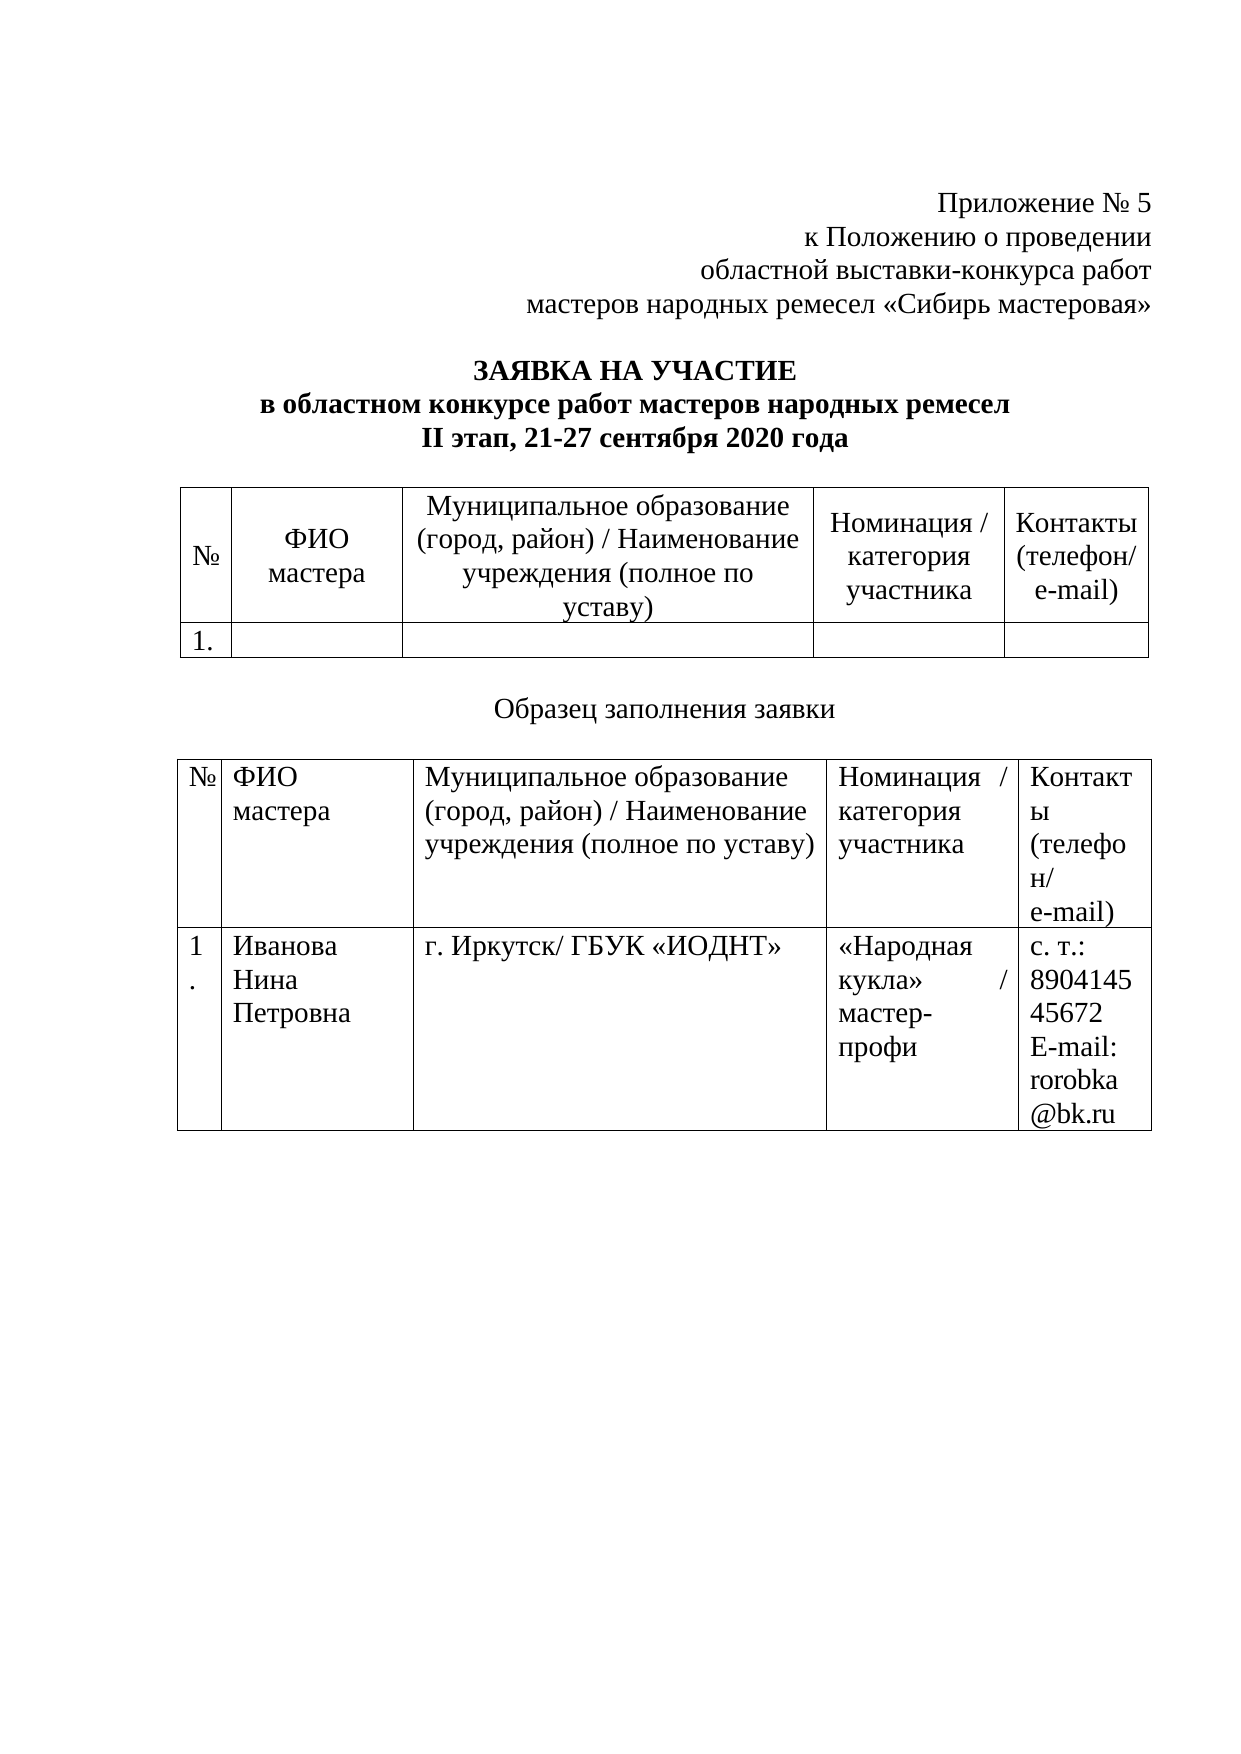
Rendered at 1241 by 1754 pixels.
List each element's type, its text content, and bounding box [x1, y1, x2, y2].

table_header Муниципальное образование (город, район) / Наименование учреждения (полное по уставу) [414, 760, 826, 927]
table_header Номинация / категория участника [827, 760, 1018, 927]
table_header Муниципальное образование (город, район) / Наименование учреждения (полное по уставу) [403, 488, 813, 622]
table_header № [178, 760, 221, 927]
table_cell [1005, 623, 1148, 657]
text Приложение № 5 [177, 185, 1152, 219]
text мастеров народных ремесел «Сибирь мастеровая» [177, 286, 1152, 319]
table_header № [181, 488, 231, 622]
table_cell г. Иркутск/ ГБУК «ИОДНТ» [414, 928, 826, 1129]
table_cell [232, 623, 402, 657]
table_header Контакты (телефон/ е-mail) [1019, 760, 1151, 927]
table_cell [403, 623, 813, 657]
text в областном конкурсе работ мастеров народных ремесел [118, 386, 1152, 420]
table_cell Иванова Нина Петровна [222, 928, 413, 1129]
table_header Контакты (телефон/ е-mail) [1005, 488, 1148, 622]
table_header ФИО мастера [232, 488, 402, 622]
table_cell с. т.: 890414545672 E-mail: rorobka@bk.ru [1019, 928, 1151, 1129]
text к Положению о проведении [177, 219, 1152, 252]
text областной выставки-конкурса работ [177, 252, 1152, 286]
table_header Номинация / категория участника [814, 488, 1004, 622]
table_cell «Народная кукла» / мастер-профи [827, 928, 1018, 1129]
text II этап, 21-27 сентября 2020 года [118, 420, 1152, 453]
table_header ФИО мастера [222, 760, 413, 927]
table_cell [814, 623, 1004, 657]
text Образец заполнения заявки [177, 691, 1152, 725]
text ЗАЯВКА НА УЧАСТИЕ [118, 353, 1152, 386]
table_cell 1. [178, 928, 221, 1129]
table_cell 1. [181, 623, 231, 657]
